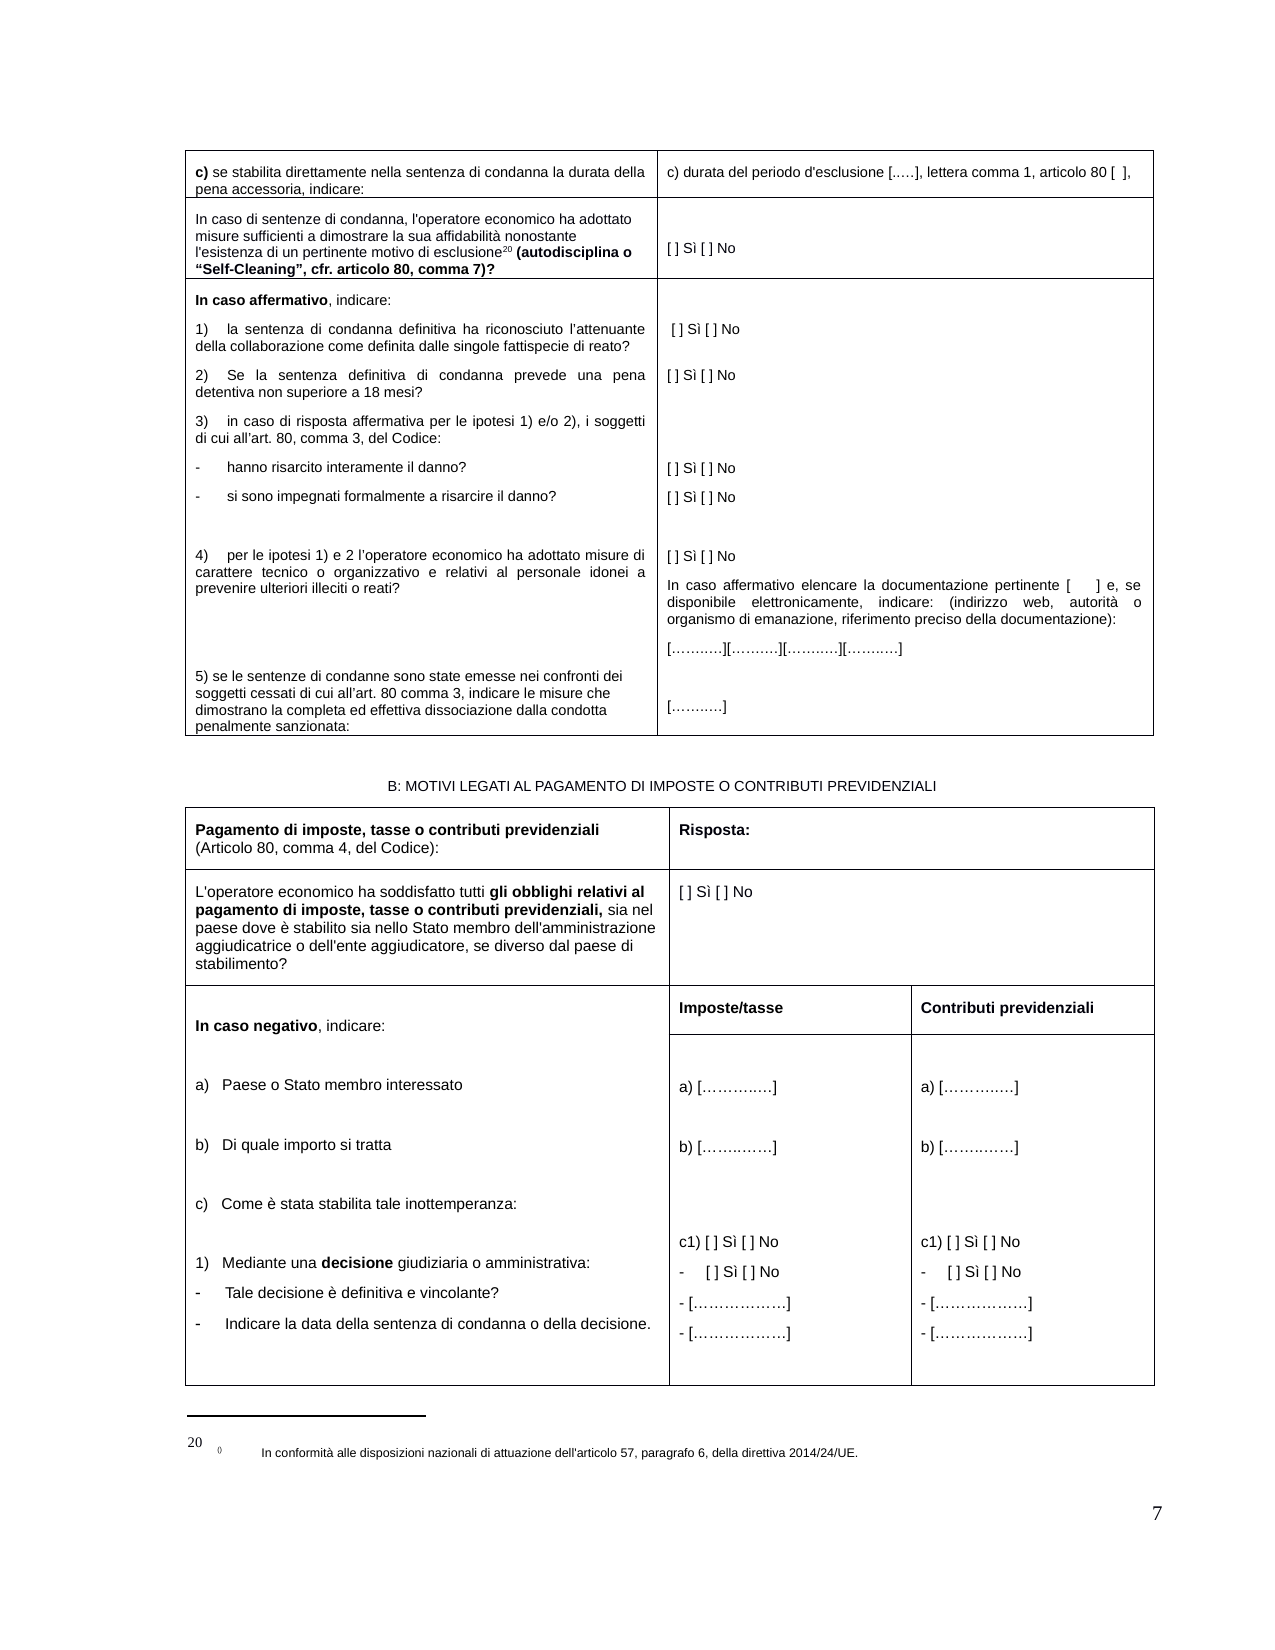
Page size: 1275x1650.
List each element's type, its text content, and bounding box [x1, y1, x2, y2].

table_cell Imposte/tasse [670, 986, 911, 1034]
table_cell a) Data:[ ], durata [ ], lettera comma 1, articolo 80 [ ], motivi:[ ] b) [……] c) durata del periodo d'esclusione [..…], lettera comma 1, articolo 80 [ ], [658, 151, 1153, 197]
table_cell In caso affermativo, indicare: 1) la sentenza di condanna definitiva ha riconosciuto l’attenuante della collaborazione come definita dalle singole fattispecie di reato? 2) Se la sentenza definitiva di condanna prevede una pena detentiva non superiore a 18 mesi? 3) in caso di risposta affermativa per le ipotesi 1) e/o 2), i soggetti di cui all’art. 80, comma 3, del Codice: - hanno risarcito interamente il danno? - si sono impegnati formalmente a risarcire il danno? 4) per le ipotesi 1) e 2 l’operatore economico ha adottato misure di carattere tecnico o organizzativo e relativi al personale idonei a prevenire ulteriori illeciti o reati? 5) se le sentenze di condanne sono state emesse nei confronti dei soggetti cessati di cui all’art. 80 comma 3, indicare le misure che dimostrano la completa ed effettiva dissociazione dalla condotta penalmente sanzionata: [186, 279, 657, 735]
table_header Pagamento di imposte, tasse o contributi previdenziali (Articolo 80, comma 4, del Codice): [186, 808, 669, 869]
table_cell In caso negativo, indicare: a) Paese o Stato membro interessato b) Di quale importo si tratta c) Come è stata stabilita tale inottemperanza: 1) Mediante una decisione giudiziaria o amministrativa: Tale decisione è definitiva e vincolante? Indicare la data della sentenza di condanna o della decisione. Nel caso di una sentenza di condanna, se stabilita direttamente nella sentenza di condanna, la durata del periodo d'esclusione: 2) In altro modo? Specificare: d) L'operatore economico ha ottemperato od ottempererà ai suoi obblighi, pagando o impegnandosi in modo vincolante a pagare le imposte, le tasse o i contributi previdenziali dovuti, compresi eventuali interessi o multe, avendo effettuato il pagamento o formalizzato l’impegno prima della scadenza del termine per la presentazione della domanda (articolo 80 comma 4, ultimo periodo, del Codice)? [186, 986, 669, 1385]
table_cell Contributi previdenziali [912, 986, 1154, 1034]
table_cell In caso di sentenze di condanna, l'operatore economico ha adottato misure sufficienti a dimostrare la sua affidabilità nonostante l'esistenza di un pertinente motivo di esclusione (autodisciplina o “Self-Cleaning”, cfr. articolo 80, comma 7)? [186, 198, 657, 278]
text B: MOTIVI LEGATI AL PAGAMENTO DI IMPOSTE O CONTRIBUTI PREVIDENZIALI [187, 778, 1137, 794]
table_cell L'operatore economico ha soddisfatto tutti gli obblighi relativi al pagamento di imposte, tasse o contributi previdenziali, sia nel paese dove è stabilito sia nello Stato membro dell'amministrazione aggiudicatrice o dell'ente aggiudicatore, se diverso dal paese di stabilimento? [186, 870, 669, 985]
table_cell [670, 1035, 911, 1385]
table_header Risposta: [670, 808, 1154, 869]
table_cell [ ] Sì [ ] No [ ] Sì [ ] No [ ] Sì [ ] No [ ] Sì [ ] No [ ] Sì [ ] No In caso affermativo elencare la documentazione pertinente [ ] e, se disponibile elettronicamente, indicare: (indirizzo web, autorità o organismo di emanazione, riferimento preciso della documentazione): [……..…][…….…][……..…][……..…] [……..…] [658, 279, 1153, 735]
table_cell [ ] Sì [ ] No [658, 198, 1153, 278]
table_cell [ ] Sì [ ] No [670, 870, 1154, 985]
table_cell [912, 1035, 1154, 1385]
